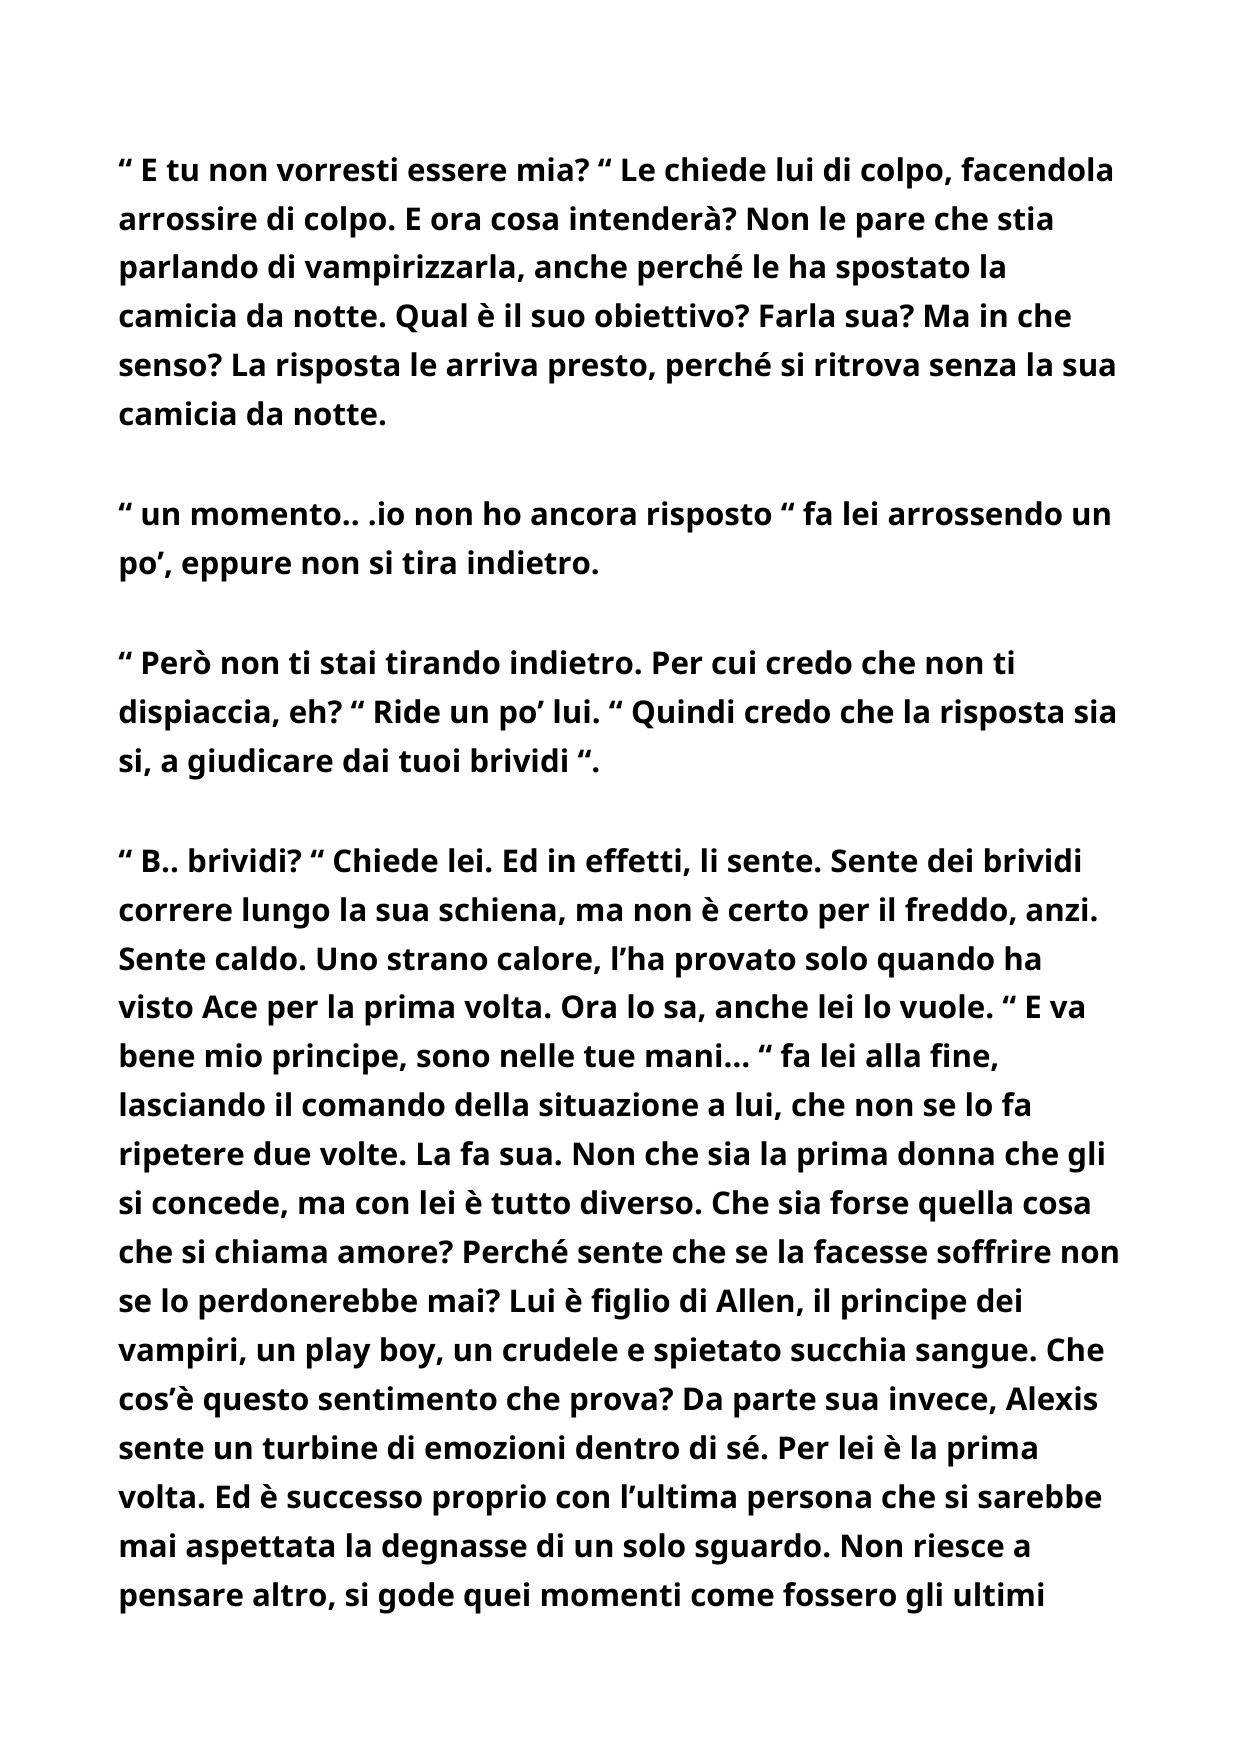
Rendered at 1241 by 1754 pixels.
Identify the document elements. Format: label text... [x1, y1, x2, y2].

text “ E tu non vorresti essere mia? “ Le chiede lui di colpo, facendola arrossire di colpo. E ora cosa intenderà? Non le pare che stia parlando di vampirizzarla, anche perché le ha spostato la camicia da notte. Qual è il suo obiettivo? Farla sua? Ma in che senso? La risposta le arriva presto, perché si ritrova senza la sua camicia da notte. [118, 148, 1122, 467]
text “ Però non ti stai tirando indietro. Per cui credo che non ti dispiaccia, eh? “ Ride un po’ lui. “ Quindi credo che la risposta sia si, a giudicare dai tuoi brividi “. [118, 641, 1122, 814]
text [118, 839, 1122, 1616]
text “ un momento.. .io non ho ancora risposto “ fa lei arrossendo un po’, eppure non si tira indietro. [118, 492, 1122, 616]
